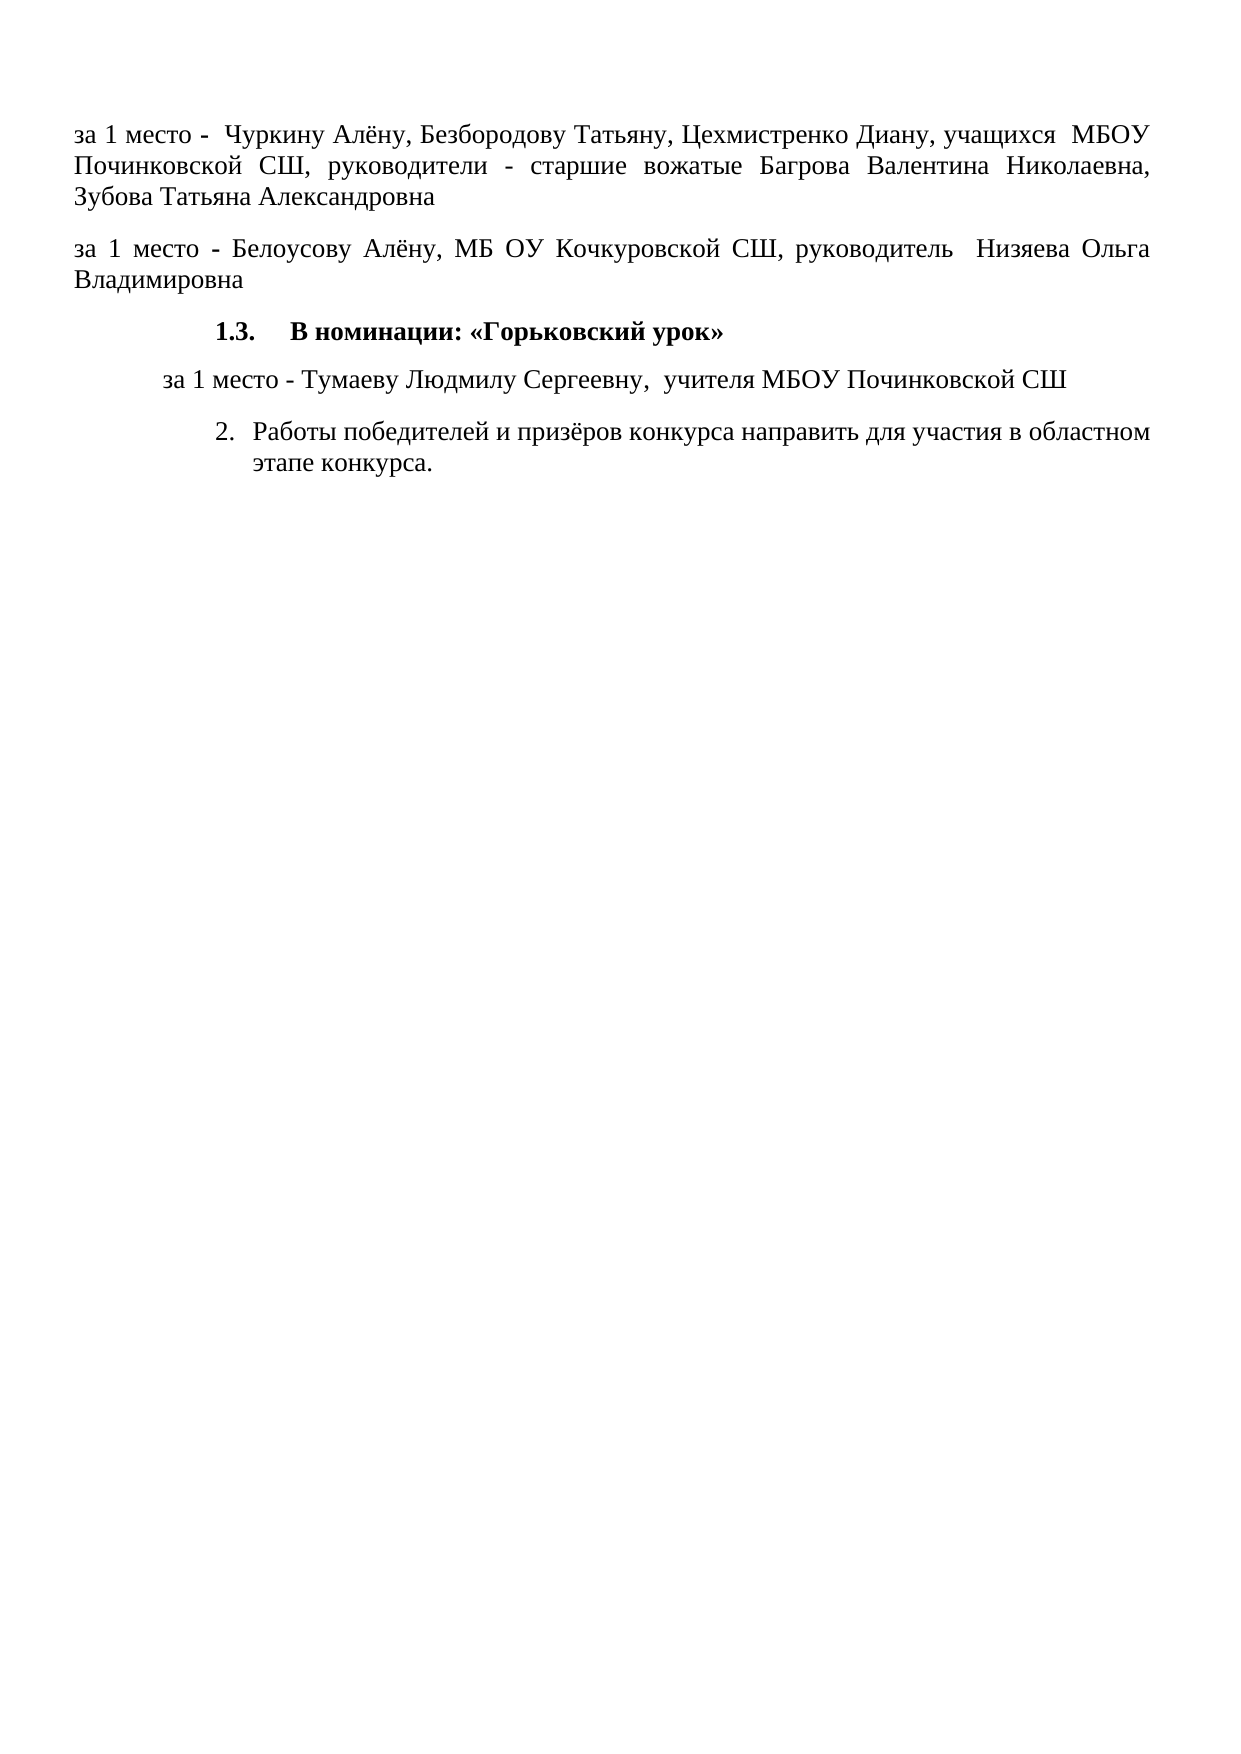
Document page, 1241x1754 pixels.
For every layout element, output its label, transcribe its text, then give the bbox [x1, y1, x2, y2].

list В номинации: «Горьковский урок» [215, 316, 1152, 347]
text за 1 место - Тумаеву Людмилу Сергеевну, учителя МБОУ Починковской СШ [162, 363, 1152, 394]
text за 1 место - Чуркину Алёну, Безбородову Татьяну, Цехмистренко Диану, учащихся МБОУ Починковской СШ, руководители - старшие вожатые Багрова Валентина Николаевна, Зубова Татьяна Александровна [74, 118, 1152, 212]
list Работы победителей и призёров конкурса направить для участия в областном этапе конкурса. [215, 415, 1152, 478]
text за 1 место - Белоусову Алёну, МБ ОУ Кочкуровской СШ, руководитель Низяева Ольга Владимировна [74, 232, 1152, 295]
